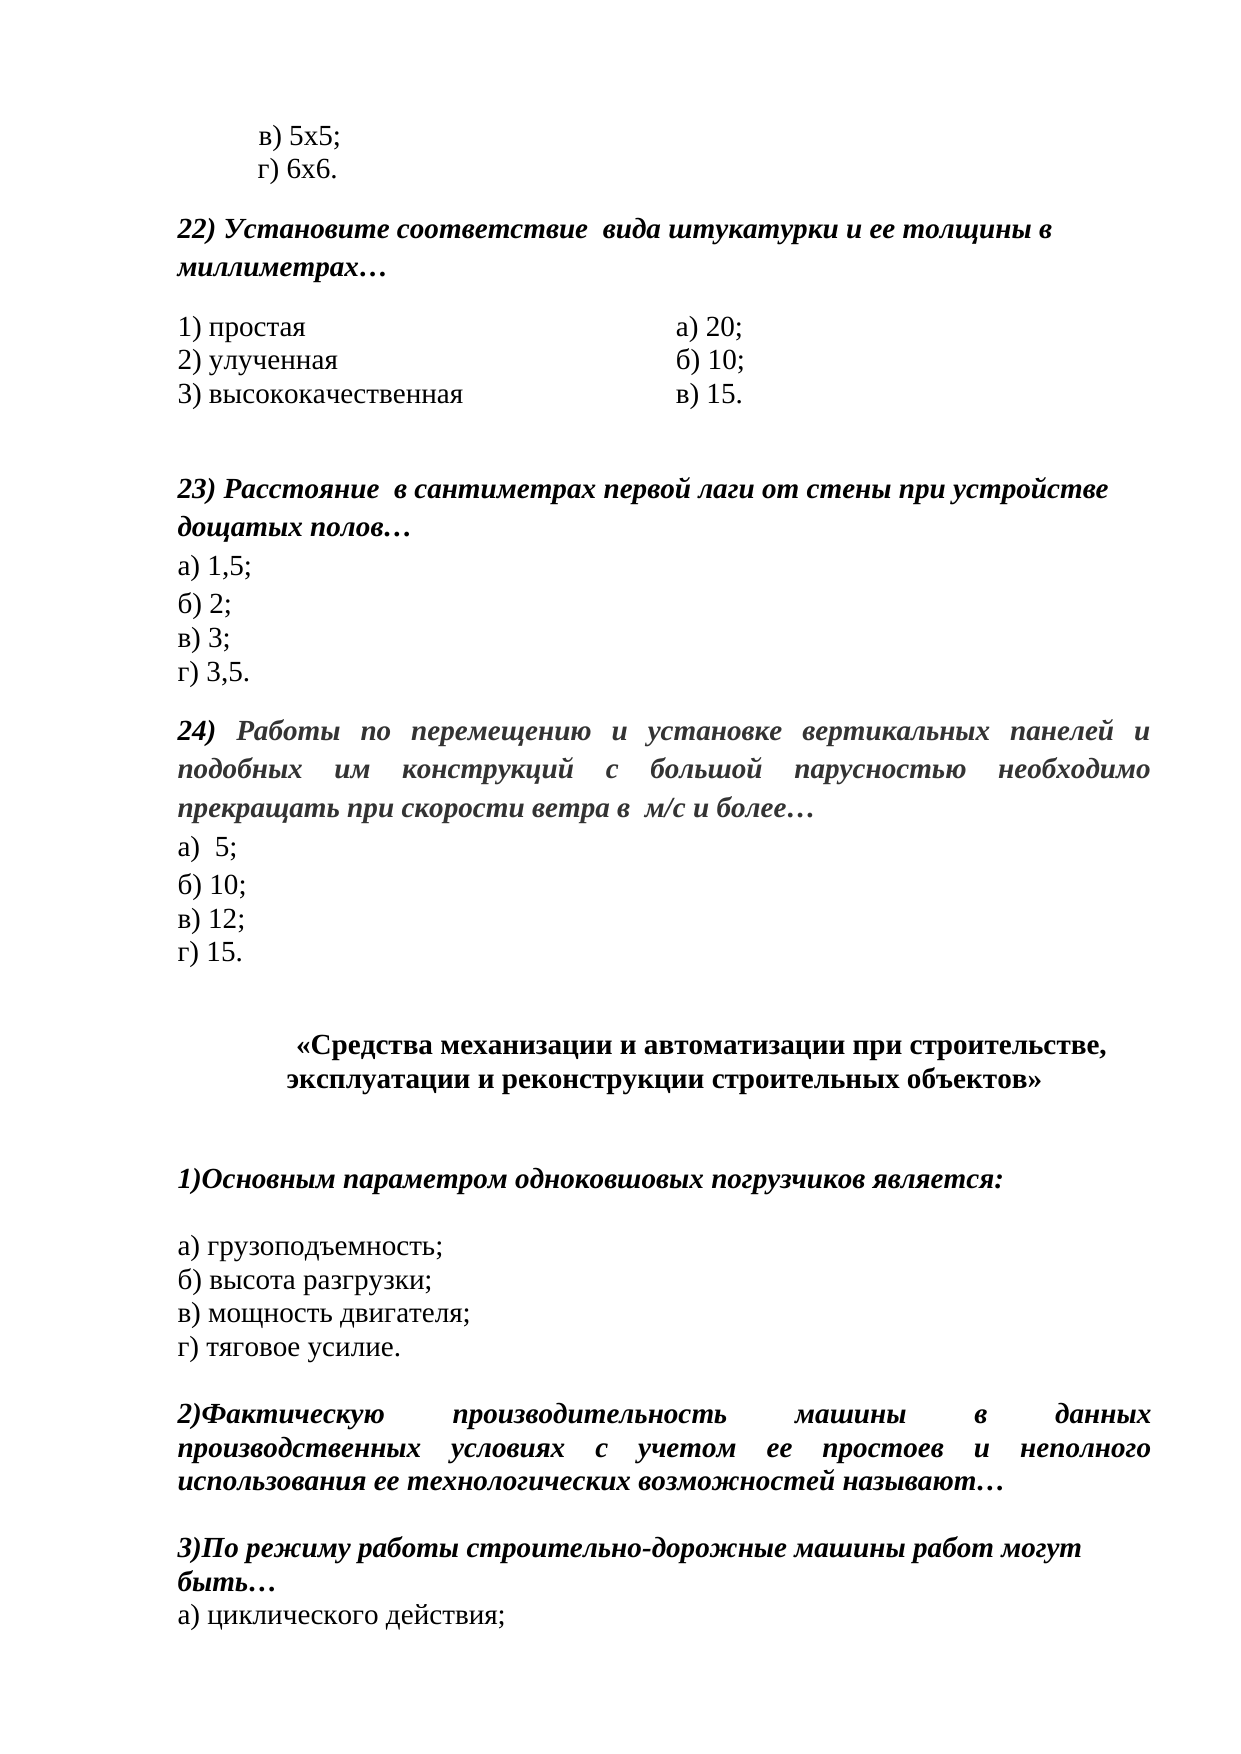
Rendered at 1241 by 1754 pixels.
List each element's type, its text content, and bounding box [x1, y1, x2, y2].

text а) 5; [177, 829, 1152, 862]
text б) 10; [177, 867, 1152, 901]
text а) циклического действия; [177, 1597, 1152, 1631]
text в) 12; [177, 901, 1152, 934]
text г) 6х6. [177, 152, 1152, 185]
text «Средства механизации и автоматизации при строительстве, эксплуатации и реконструкции строительных объектов» [177, 1027, 1152, 1094]
table_header 1) простая 2) улученная 3) высококачественная [166, 309, 664, 412]
text г) тяговое усилие. [177, 1329, 1152, 1363]
text 24) Работы по перемещению и установке вертикальных панелей и подобных им конструкций с большой парусностью необходимо прекращать при скорости ветра в м/с и более… [177, 713, 1152, 752]
list 2)Фактическую производительность машины в данных производственных условиях с учетом ее простоев и неполного использования ее технологических возможностей называют… [177, 1396, 1152, 1497]
text в) 3; [177, 620, 1152, 654]
table_header а) 20; б) 10; в) 15. [664, 309, 1163, 412]
text 22) Установите соответствие вида штукатурки и ее толщины в миллиметрах… [177, 211, 1152, 283]
text а) 1,5; [177, 548, 1152, 582]
text 24) Работы по перемещению и установке вертикальных панелей и подобных им конструкций с большой парусностью необходимо прекращать при скорости ветра в м/с и более… [177, 785, 1152, 824]
text г) 15. [177, 934, 1152, 968]
text в) мощность двигателя; [177, 1296, 1152, 1329]
text 3)По режиму работы строительно-дорожные машины работ могут быть… [177, 1530, 1152, 1597]
text б) 2; [177, 587, 1152, 620]
text а) грузоподъемность; [177, 1228, 1152, 1262]
text б) высота разгрузки; [177, 1262, 1152, 1296]
text 1)Основным параметром одноковшовых погрузчиков является: [177, 1161, 1152, 1195]
text 23) Расстояние в сантиметрах первой лаги от стены при устройстве дощатых полов… [177, 471, 1152, 543]
text в) 5х5; [251, 118, 1152, 152]
text г) 3,5. [177, 654, 1152, 687]
